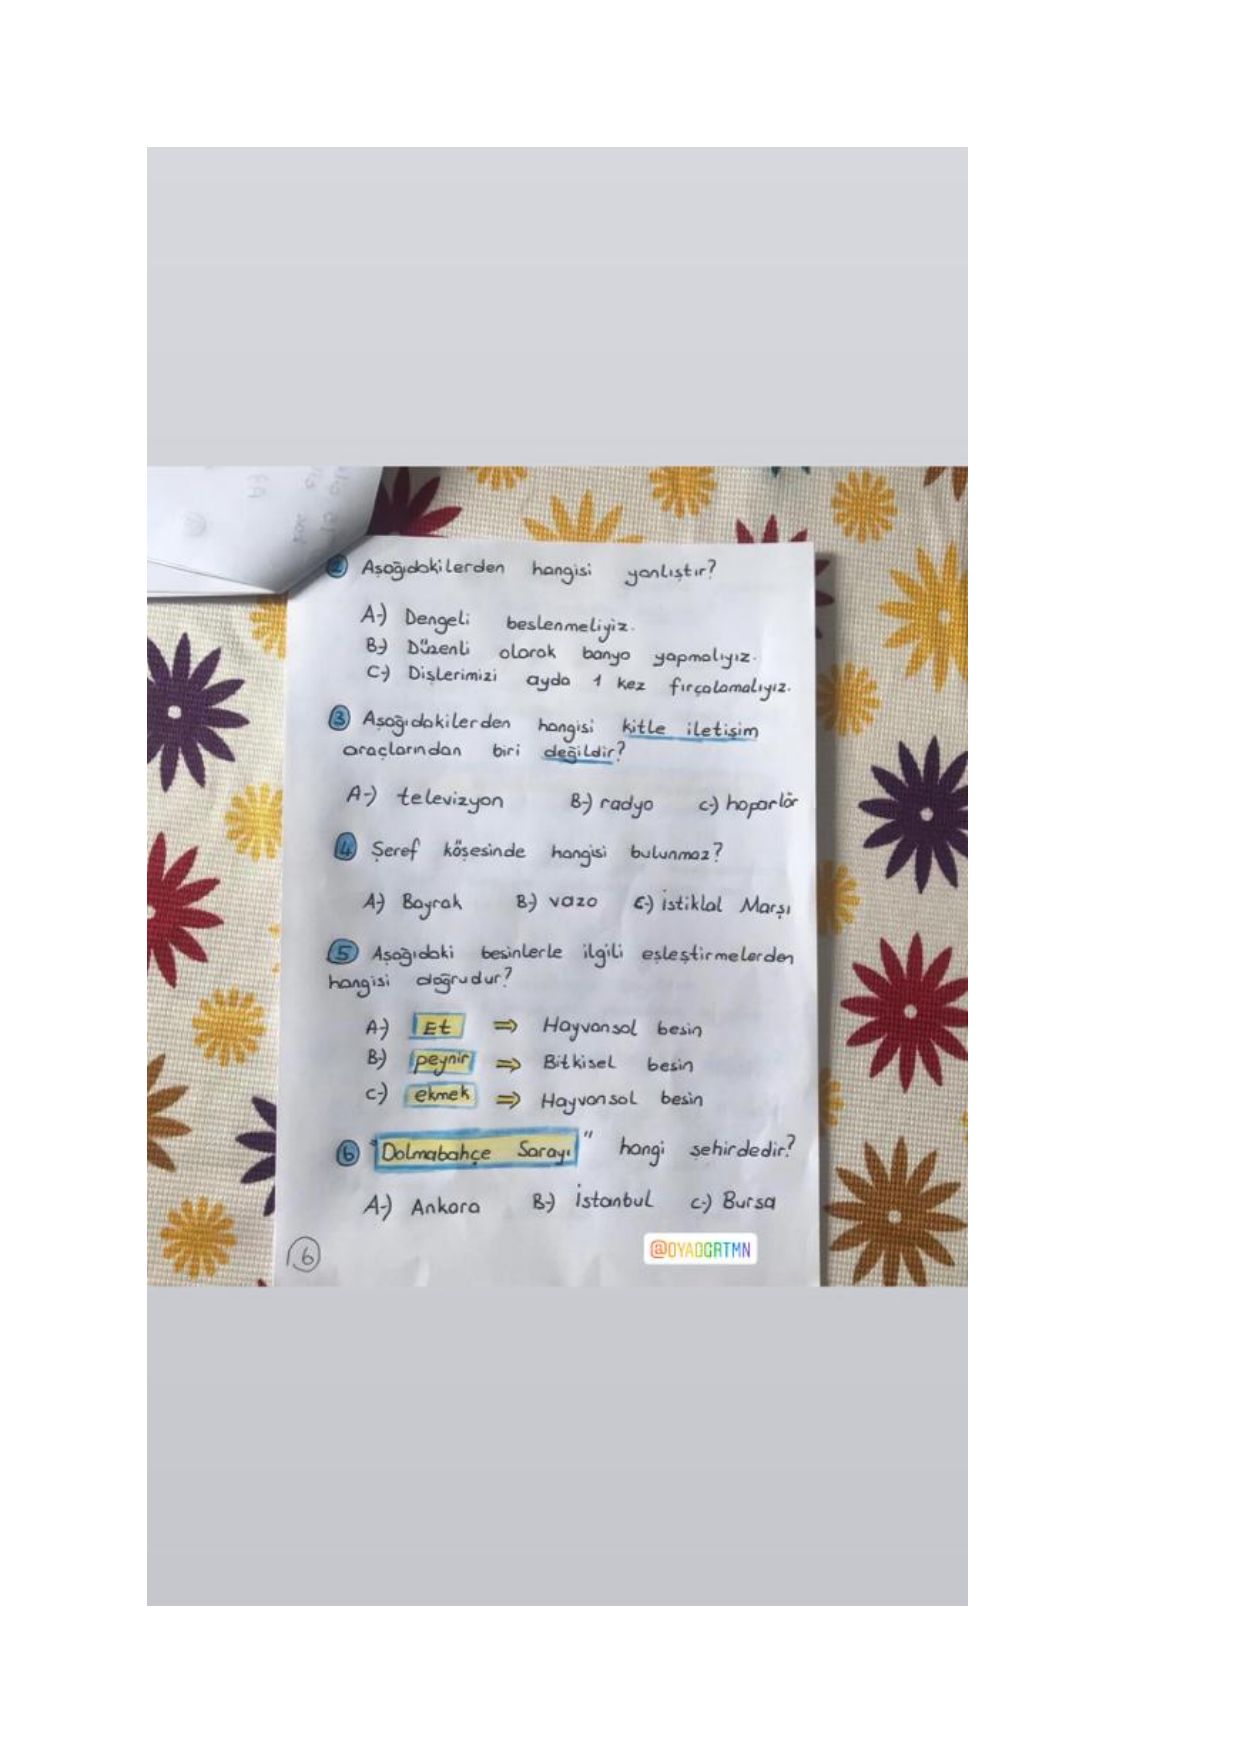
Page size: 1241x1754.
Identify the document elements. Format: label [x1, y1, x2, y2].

picture [147, 147, 968, 1606]
